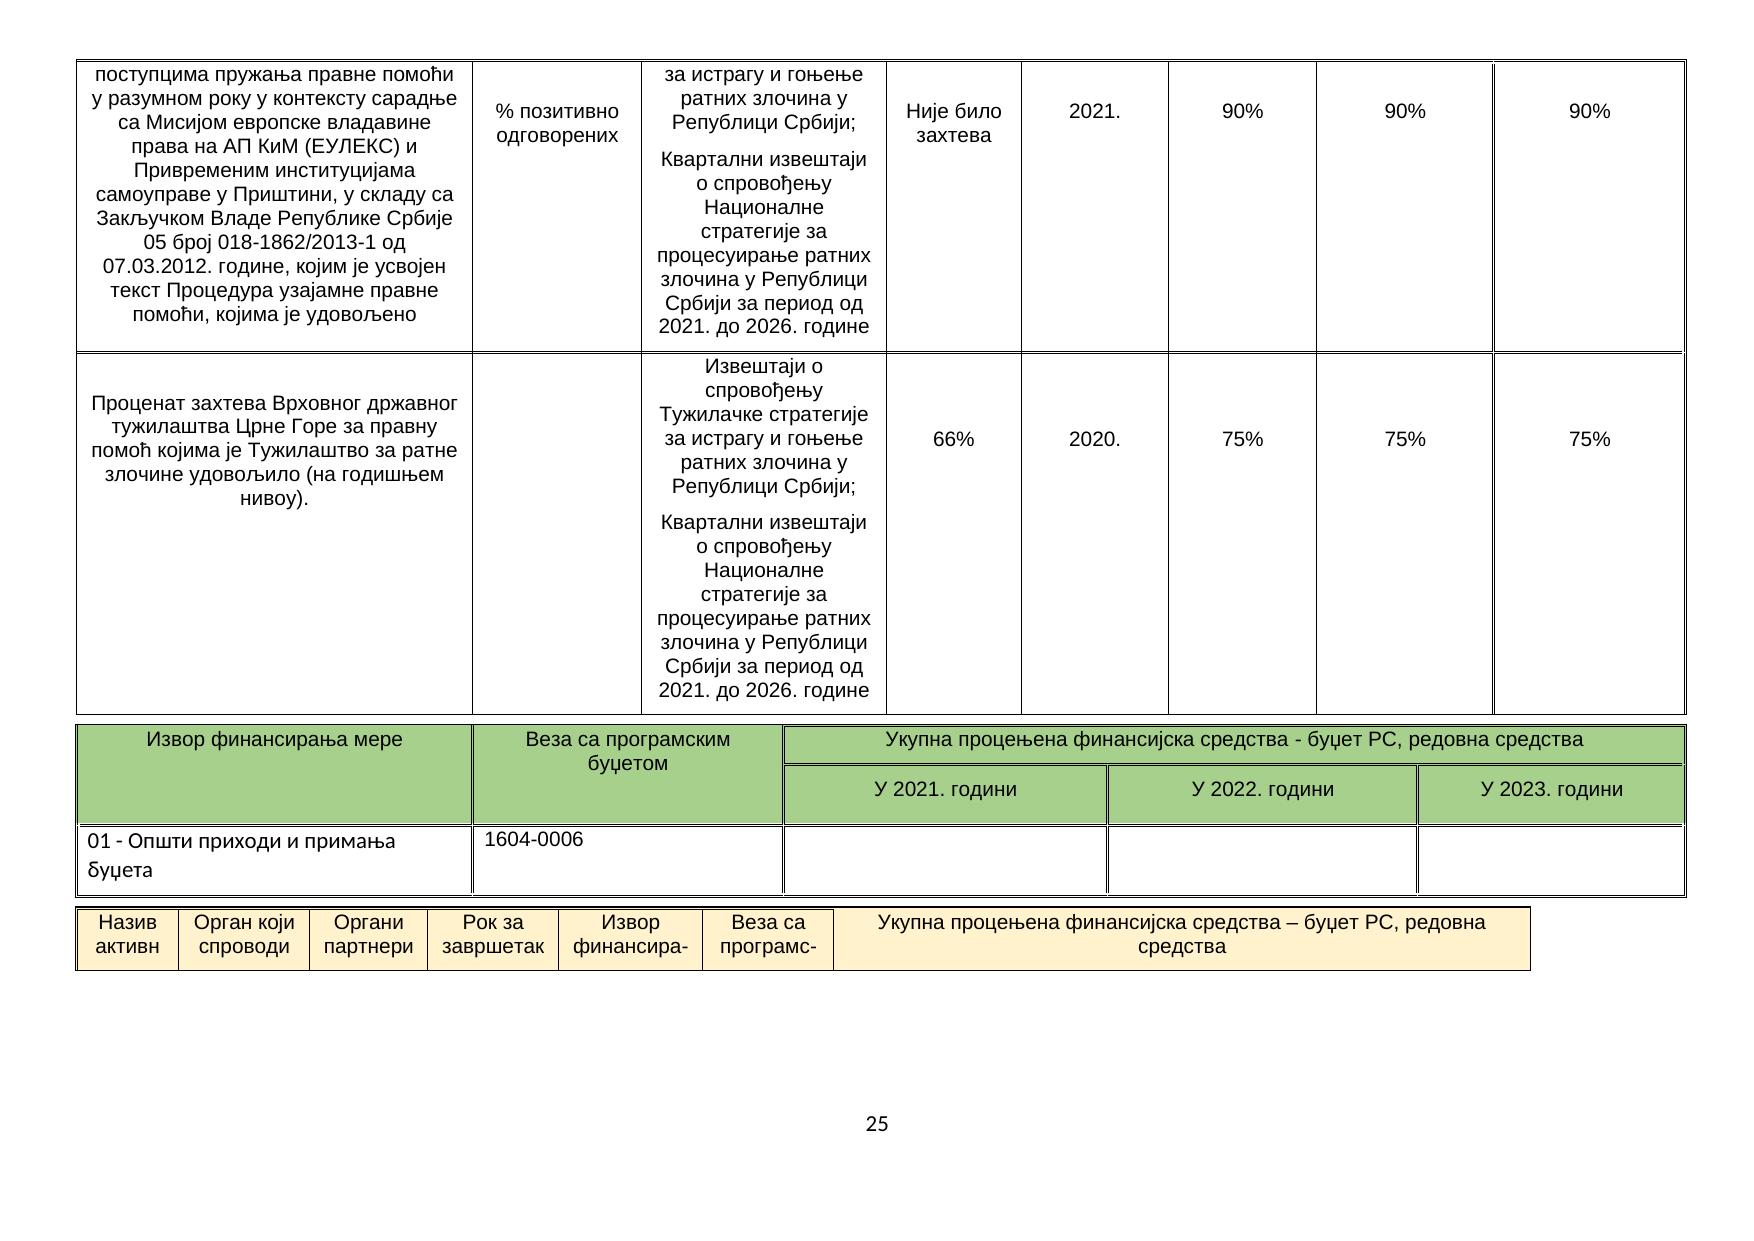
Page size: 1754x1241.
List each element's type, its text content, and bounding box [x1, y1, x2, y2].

table_header Извор финансирања мере [78, 725, 471, 823]
table_cell Проценат захтева Врховног државног тужилаштва Црне Горе за правну помоћ којима је Тужилаштво за ратне злочине удовољило (на годишњем нивоу). [77, 354, 472, 714]
table_header Укупна процењена финансијска средства - буџет РС, редовна средства [785, 727, 1684, 763]
table_cell 01 - Општи приходи и примања буџета [78, 824, 473, 895]
table_cell [1418, 824, 1684, 895]
table_cell У 2023. години [1418, 763, 1686, 823]
table_cell 90% [1169, 62, 1316, 351]
table_header Веза са програмским буџетом [474, 725, 782, 823]
table_header Назив активно-сти: [78, 910, 178, 970]
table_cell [473, 62, 641, 351]
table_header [703, 910, 833, 970]
table_cell Није било захтева [887, 62, 1021, 351]
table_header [179, 910, 309, 970]
table_cell У 2021. години [785, 766, 1106, 823]
table_header Укупна процењена финансијска средства – буџет РС, редовна средства [834, 908, 1530, 970]
table_cell 66% [887, 354, 1021, 714]
table_cell [1108, 824, 1418, 895]
table_cell 90% [1494, 62, 1684, 351]
table_header Извор финансира-ња [559, 910, 702, 970]
table_cell [783, 824, 1108, 895]
table_cell 75% [1495, 351, 1684, 714]
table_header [428, 910, 558, 970]
table_cell [473, 354, 641, 714]
table_cell 75% [1169, 354, 1316, 714]
table_cell 2020. [1022, 354, 1168, 714]
table_cell 75% [1317, 354, 1492, 714]
table_cell 90% [1317, 60, 1494, 351]
table_cell 1604-0006 [473, 827, 783, 895]
table_cell 2021. [1022, 62, 1168, 351]
table_cell У 2022. години [1109, 766, 1416, 823]
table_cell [642, 62, 886, 351]
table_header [310, 910, 427, 970]
